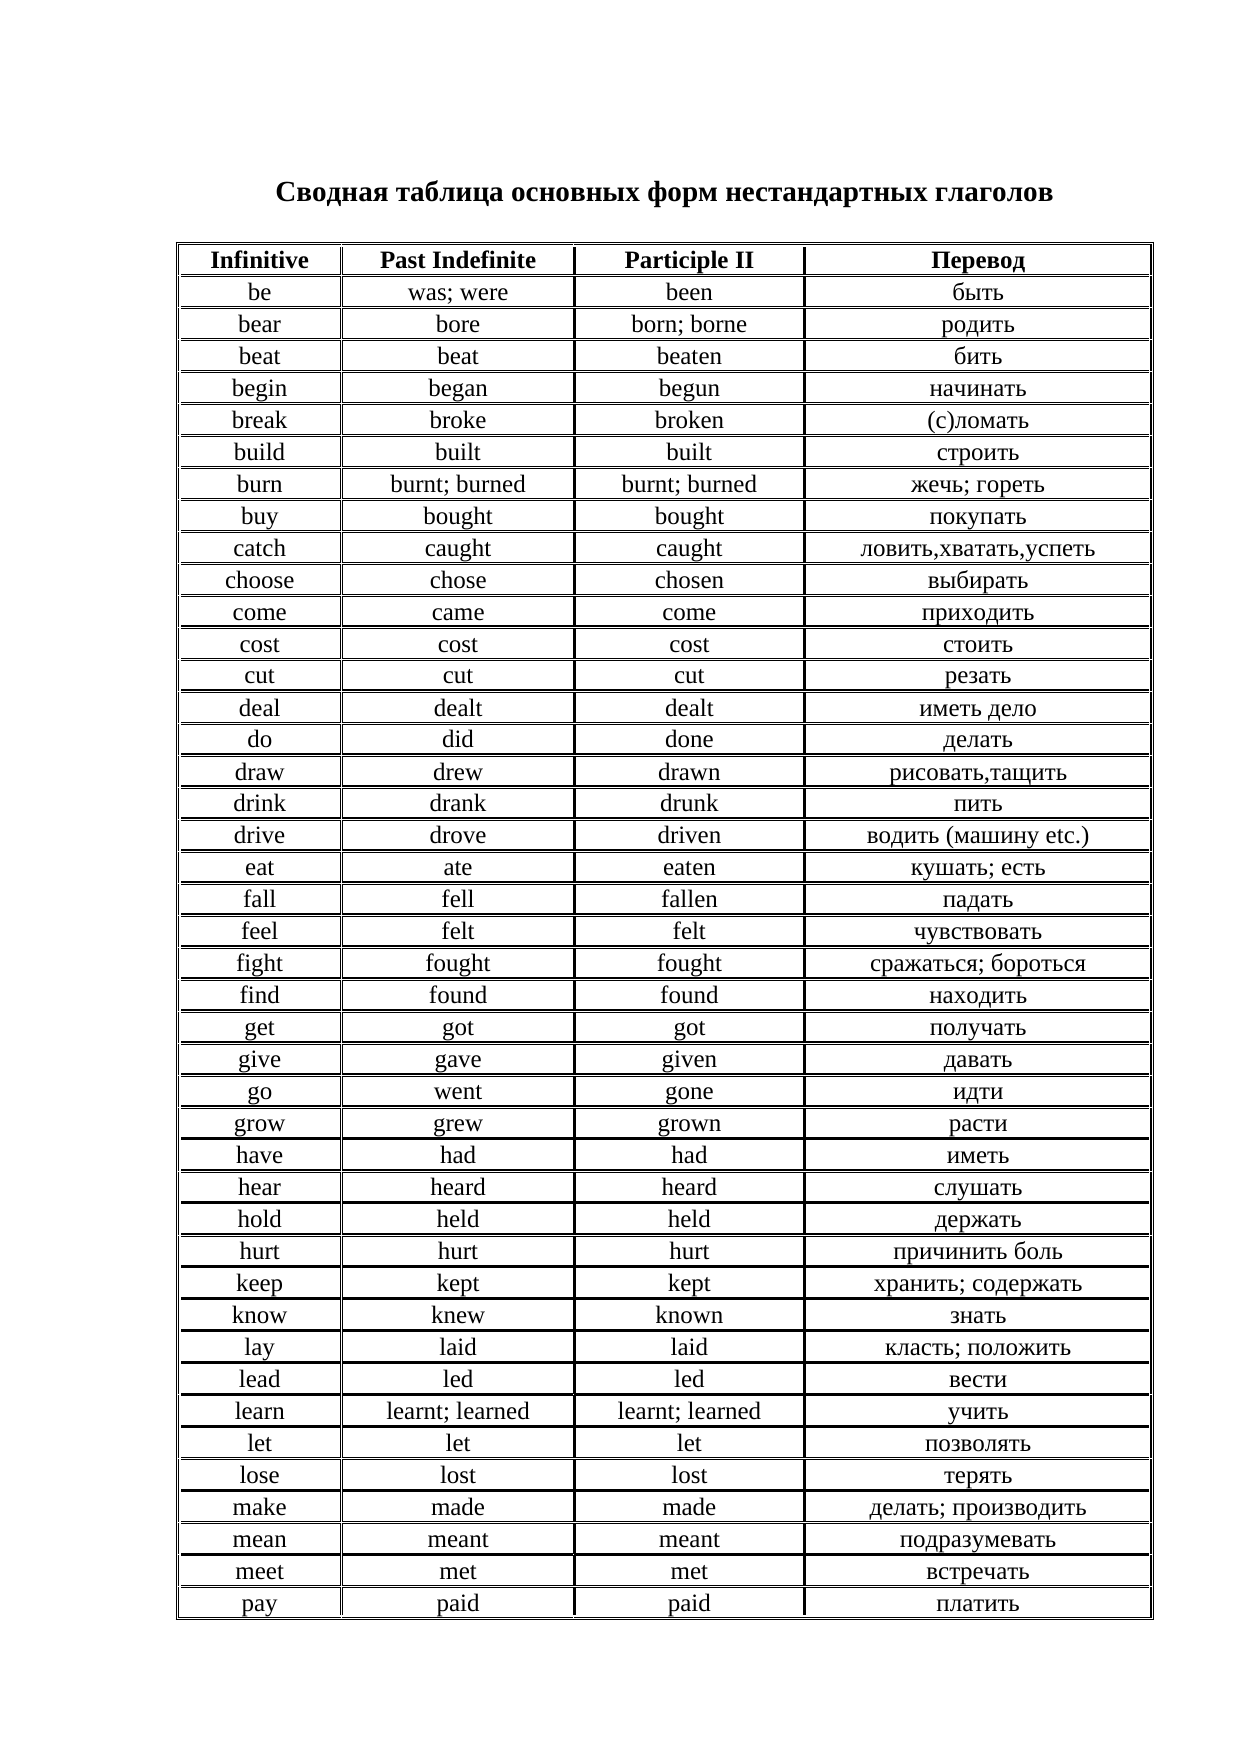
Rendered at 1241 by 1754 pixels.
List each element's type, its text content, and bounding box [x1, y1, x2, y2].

table_cell meant [576, 1524, 803, 1553]
table_cell (с)ломать [804, 402, 1152, 433]
table_cell терять [804, 1457, 1152, 1489]
table_cell иметь [806, 1137, 1150, 1169]
table_cell let [179, 1425, 340, 1457]
table_cell buy [179, 498, 340, 529]
table_cell broke [343, 405, 573, 433]
table_cell paid [342, 1588, 574, 1617]
table_cell fallen [576, 885, 803, 913]
table_cell break [177, 402, 342, 433]
table_cell driven [576, 821, 803, 849]
table_cell hold [179, 1201, 340, 1233]
table_cell beaten [576, 341, 803, 369]
table_cell broken [576, 405, 803, 433]
table_cell led [343, 1364, 573, 1393]
table_cell have [179, 1137, 340, 1169]
table_cell got [343, 1013, 573, 1041]
table_cell went [343, 1077, 573, 1105]
table_cell let [343, 1428, 573, 1457]
table_cell позволять [806, 1425, 1150, 1457]
table_cell came [343, 597, 573, 625]
table_cell held [576, 1204, 803, 1233]
table_cell причинить боль [806, 1233, 1151, 1265]
table_cell слушать [806, 1169, 1151, 1201]
table_cell be [177, 274, 342, 306]
table_cell knew [343, 1300, 573, 1329]
table_cell fight [179, 945, 340, 977]
table_cell идти [806, 1073, 1151, 1105]
table_cell burnt; burned [576, 469, 803, 497]
table_cell made [343, 1492, 573, 1521]
table_cell жечь; гореть [804, 466, 1152, 497]
table_cell built [343, 437, 573, 466]
table_cell падать [806, 881, 1151, 913]
table_cell давать [806, 1041, 1151, 1073]
table_cell lose [177, 1457, 342, 1489]
table_cell pay [177, 1585, 342, 1617]
table_cell bought [576, 501, 803, 529]
table_cell lay [179, 1329, 340, 1361]
table_cell родить [804, 306, 1152, 338]
table_header Past Indefinite [342, 243, 574, 274]
text Сводная таблица основных форм нестандартных глаголов [177, 174, 1152, 208]
table_cell drawn [576, 757, 803, 785]
table_cell lost [343, 1460, 573, 1489]
table_cell heard [576, 1173, 803, 1201]
table_cell строить [806, 434, 1151, 466]
table_cell drove [343, 821, 573, 849]
table_cell drunk [576, 789, 803, 817]
table_cell fought [343, 949, 573, 977]
table_cell подразумевать [804, 1521, 1152, 1553]
table_cell burn [177, 466, 342, 497]
table_cell eat [179, 849, 340, 881]
table_cell fell [343, 885, 573, 913]
table_cell laid [343, 1332, 573, 1361]
table_cell cut [179, 658, 340, 689]
table_cell give [179, 1041, 340, 1073]
table_cell ловить,хватать,успеть [806, 530, 1151, 561]
table_cell начинать [806, 370, 1151, 402]
table_cell met [576, 1556, 803, 1585]
table_cell иметь дело [806, 689, 1151, 721]
table_cell found [343, 981, 573, 1009]
table_cell come [576, 597, 803, 625]
table_cell хранить; содержать [806, 1265, 1150, 1297]
table_cell делать; производить [806, 1489, 1150, 1521]
table_cell felt [343, 917, 573, 945]
table_cell begin [179, 370, 340, 402]
table_cell learnt; learned [343, 1396, 573, 1425]
table_cell bear [177, 306, 342, 338]
table_cell made [576, 1492, 803, 1521]
table_cell eaten [576, 853, 803, 881]
table_cell hurt [179, 1233, 340, 1265]
table_header Infinitive [179, 245, 342, 274]
table_cell drank [343, 789, 573, 817]
table_cell mean [177, 1521, 342, 1553]
table_cell held [343, 1204, 573, 1233]
table_cell caught [343, 533, 573, 561]
table_header Participle II [574, 245, 804, 274]
table_cell встречать [806, 1553, 1152, 1585]
table_cell fall [179, 881, 340, 913]
table_cell держать [806, 1201, 1150, 1233]
table_cell cost [179, 625, 340, 657]
table_cell come [179, 594, 340, 625]
table_cell deal [179, 689, 340, 721]
table_cell draw [179, 753, 340, 785]
table_cell расти [806, 1105, 1151, 1137]
table_cell кушать; есть [806, 849, 1151, 881]
table_cell born; borne [576, 309, 803, 338]
table_cell chose [343, 565, 573, 593]
table_cell hurt [343, 1237, 573, 1265]
table_cell keep [179, 1265, 340, 1297]
table_cell know [179, 1297, 340, 1329]
table_cell сражаться; бороться [806, 945, 1151, 977]
table_cell had [343, 1140, 573, 1169]
table_cell kept [576, 1268, 803, 1297]
table_cell grown [576, 1109, 803, 1137]
table_cell led [576, 1364, 803, 1393]
table_cell gone [576, 1077, 803, 1105]
table_cell рисовать,тащить [806, 753, 1151, 785]
table_cell cost [343, 629, 573, 657]
table_cell покупать [806, 498, 1151, 529]
table_cell began [343, 373, 573, 402]
table_cell hurt [576, 1237, 803, 1265]
table_cell make [179, 1489, 340, 1521]
table_cell got [576, 1013, 803, 1041]
table_cell build [179, 434, 340, 466]
table_cell grew [343, 1109, 573, 1137]
table_cell dealt [576, 693, 803, 721]
table_cell catch [179, 530, 340, 561]
table_cell бить [804, 338, 1152, 369]
table_cell find [179, 977, 340, 1009]
table_cell feel [179, 913, 340, 945]
table_cell ate [343, 853, 573, 881]
table_cell do [179, 721, 340, 753]
table_cell gave [343, 1045, 573, 1073]
table_cell drive [179, 817, 340, 849]
table_cell dealt [343, 693, 573, 721]
table_cell meet [177, 1553, 340, 1585]
table_cell lost [576, 1460, 803, 1489]
table_cell begun [576, 373, 803, 402]
table_cell known [576, 1300, 803, 1329]
table_cell водить (машину etc.) [806, 817, 1151, 849]
table_cell had [576, 1140, 803, 1169]
table_cell bore [343, 309, 573, 338]
table_cell built [576, 437, 803, 466]
table_cell cut [343, 661, 573, 689]
table_cell знать [806, 1297, 1150, 1329]
table_cell bought [343, 501, 573, 529]
table_cell cost [576, 629, 803, 657]
table_cell выбирать [806, 561, 1151, 593]
table_cell приходить [806, 594, 1151, 625]
table_cell laid [576, 1332, 803, 1361]
table_cell met [343, 1556, 573, 1585]
table_cell пить [806, 785, 1151, 817]
table_cell резать [806, 658, 1151, 689]
table_cell beat [177, 338, 342, 369]
table_cell go [179, 1073, 340, 1105]
table_cell drew [343, 757, 573, 785]
table_cell done [576, 725, 803, 753]
table_cell стоить [806, 625, 1151, 657]
table_cell чувствовать [806, 913, 1151, 945]
table_cell been [576, 277, 803, 306]
table_header Перевод [804, 245, 1150, 274]
table_cell делать [806, 721, 1151, 753]
table_cell choose [179, 561, 340, 593]
table_cell learnt; learned [576, 1396, 803, 1425]
table_cell быть [804, 274, 1152, 306]
table_cell chosen [576, 565, 803, 593]
table_cell found [576, 981, 803, 1009]
table_cell cut [576, 661, 803, 689]
table_cell beat [343, 341, 573, 369]
table_cell caught [576, 533, 803, 561]
table_cell was; were [343, 277, 573, 306]
table_cell класть; положить [806, 1329, 1150, 1361]
table_cell fought [576, 949, 803, 977]
table_cell hear [179, 1169, 340, 1201]
table_cell given [576, 1045, 803, 1073]
table_cell meant [343, 1524, 573, 1553]
table_cell did [343, 725, 573, 753]
table_cell учить [806, 1393, 1152, 1425]
table_cell kept [343, 1268, 573, 1297]
table_cell get [179, 1009, 340, 1041]
table_cell lead [179, 1361, 340, 1393]
table_cell вести [806, 1361, 1150, 1393]
table_cell получать [806, 1009, 1151, 1041]
table_cell платить [804, 1585, 1152, 1617]
table_cell grow [179, 1105, 340, 1137]
table_cell learn [177, 1393, 340, 1425]
table_cell heard [343, 1173, 573, 1201]
table_cell felt [576, 917, 803, 945]
table_cell burnt; burned [343, 469, 573, 497]
table_cell drink [179, 785, 340, 817]
table_cell находить [806, 977, 1151, 1009]
table_cell paid [574, 1588, 804, 1617]
table_cell let [576, 1428, 803, 1457]
